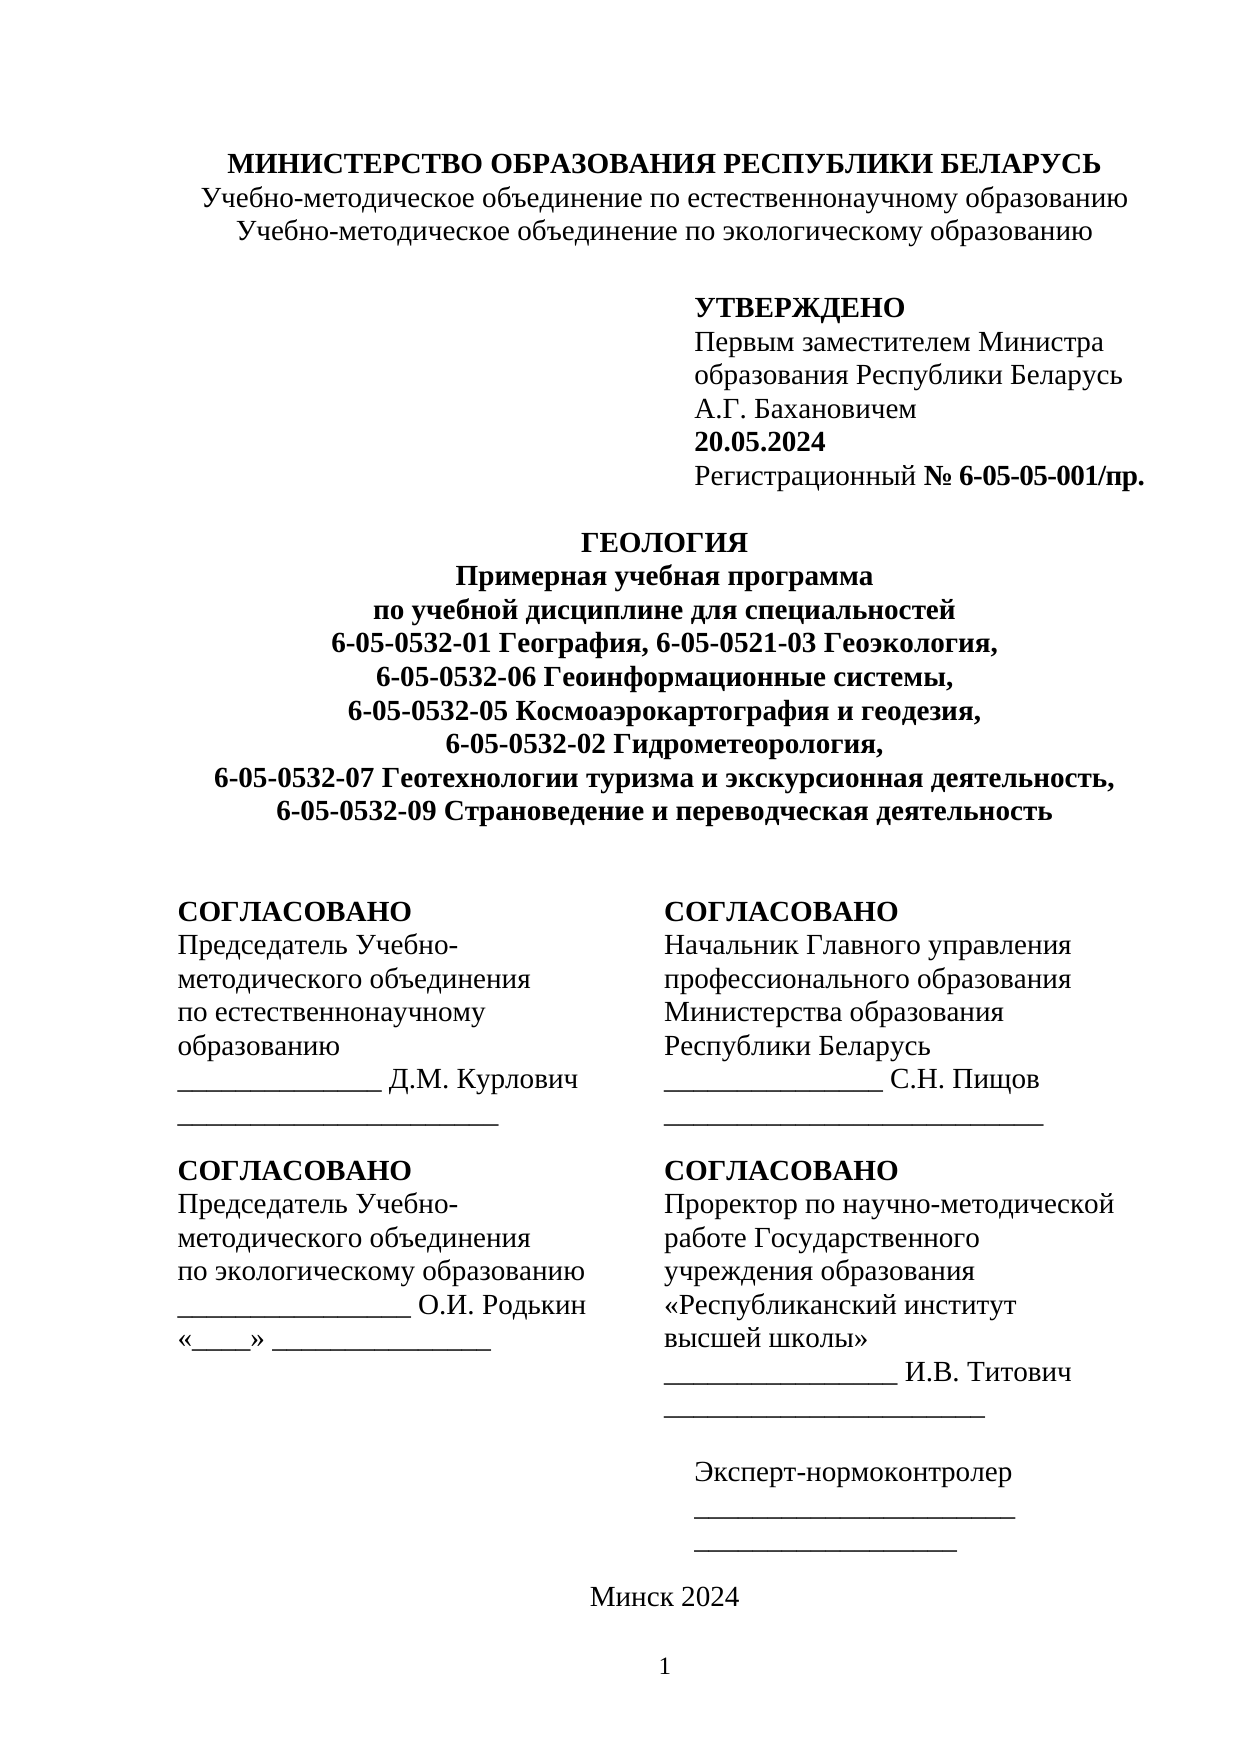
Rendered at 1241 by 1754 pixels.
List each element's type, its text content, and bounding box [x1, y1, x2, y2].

text Примерная учебная программа [177, 558, 1152, 592]
text Первым заместителем Министра [694, 324, 1152, 357]
text 6-05-0532-09 Страноведение и переводческая деятельность [177, 793, 1152, 827]
text А.Г. Бахановичем [620, 391, 1152, 424]
text 6-05-0532-07 Геотехнологии туризма и экскурсионная деятельность, [177, 760, 1152, 793]
text Регистрационный № 6-05-05-001/пр. [620, 458, 1152, 491]
text УТВЕРЖДЕНО [620, 290, 1152, 324]
text по учебной дисциплине для специальностей [177, 592, 1152, 626]
text ______________________ [620, 1488, 1152, 1522]
text ГЕОЛОГИЯ [177, 525, 1152, 558]
text Учебно-методическое объединение по экологическому образованию [177, 213, 1152, 247]
text 6-05-0532-05 Космоаэрокартография и геодезия, [177, 693, 1152, 726]
text __________________ [620, 1522, 1152, 1555]
table_cell СОГЛАСОВАНО Проректор по научно-методической работе Государственного учреждения образования «Республиканский институт высшей школы» ________________ И.В. Титович ______________________ [653, 1129, 1139, 1421]
text 6-05-0532-01 География, 6-05-0521-03 Геоэкология, [177, 626, 1152, 659]
table_header СОГЛАСОВАНО Председатель Учебно-методического объединения по естественнонаучному образованию ______________ Д.М. Курлович ______________________ [166, 827, 653, 1129]
text 6-05-0532-02 Гидрометеорология, [177, 726, 1152, 760]
text МИНИСТЕРСТВО ОБРАЗОВАНИЯ РЕСПУБЛИКИ БЕЛАРУСЬ [177, 118, 1152, 180]
table_header СОГЛАСОВАНО Начальник Главного управления профессионального образования Министерства образования Республики Беларусь _______________ С.Н. Пищов __________________________ [653, 827, 1139, 1129]
text 6-05-0532-06 Геоинформационные системы, [177, 659, 1152, 693]
text Учебно-методическое объединение по естественнонаучному образованию [177, 180, 1152, 213]
text 20.05.2024 [620, 424, 1152, 458]
text Эксперт-нормоконтролер [620, 1454, 1152, 1488]
text Минск 2024 [177, 1579, 1152, 1613]
text образования Республики Беларусь [620, 357, 1152, 391]
table_cell СОГЛАСОВАНО Председатель Учебно- методического объединения по экологическому образованию ________________ О.И. Родькин «____» _______________ [166, 1129, 653, 1421]
